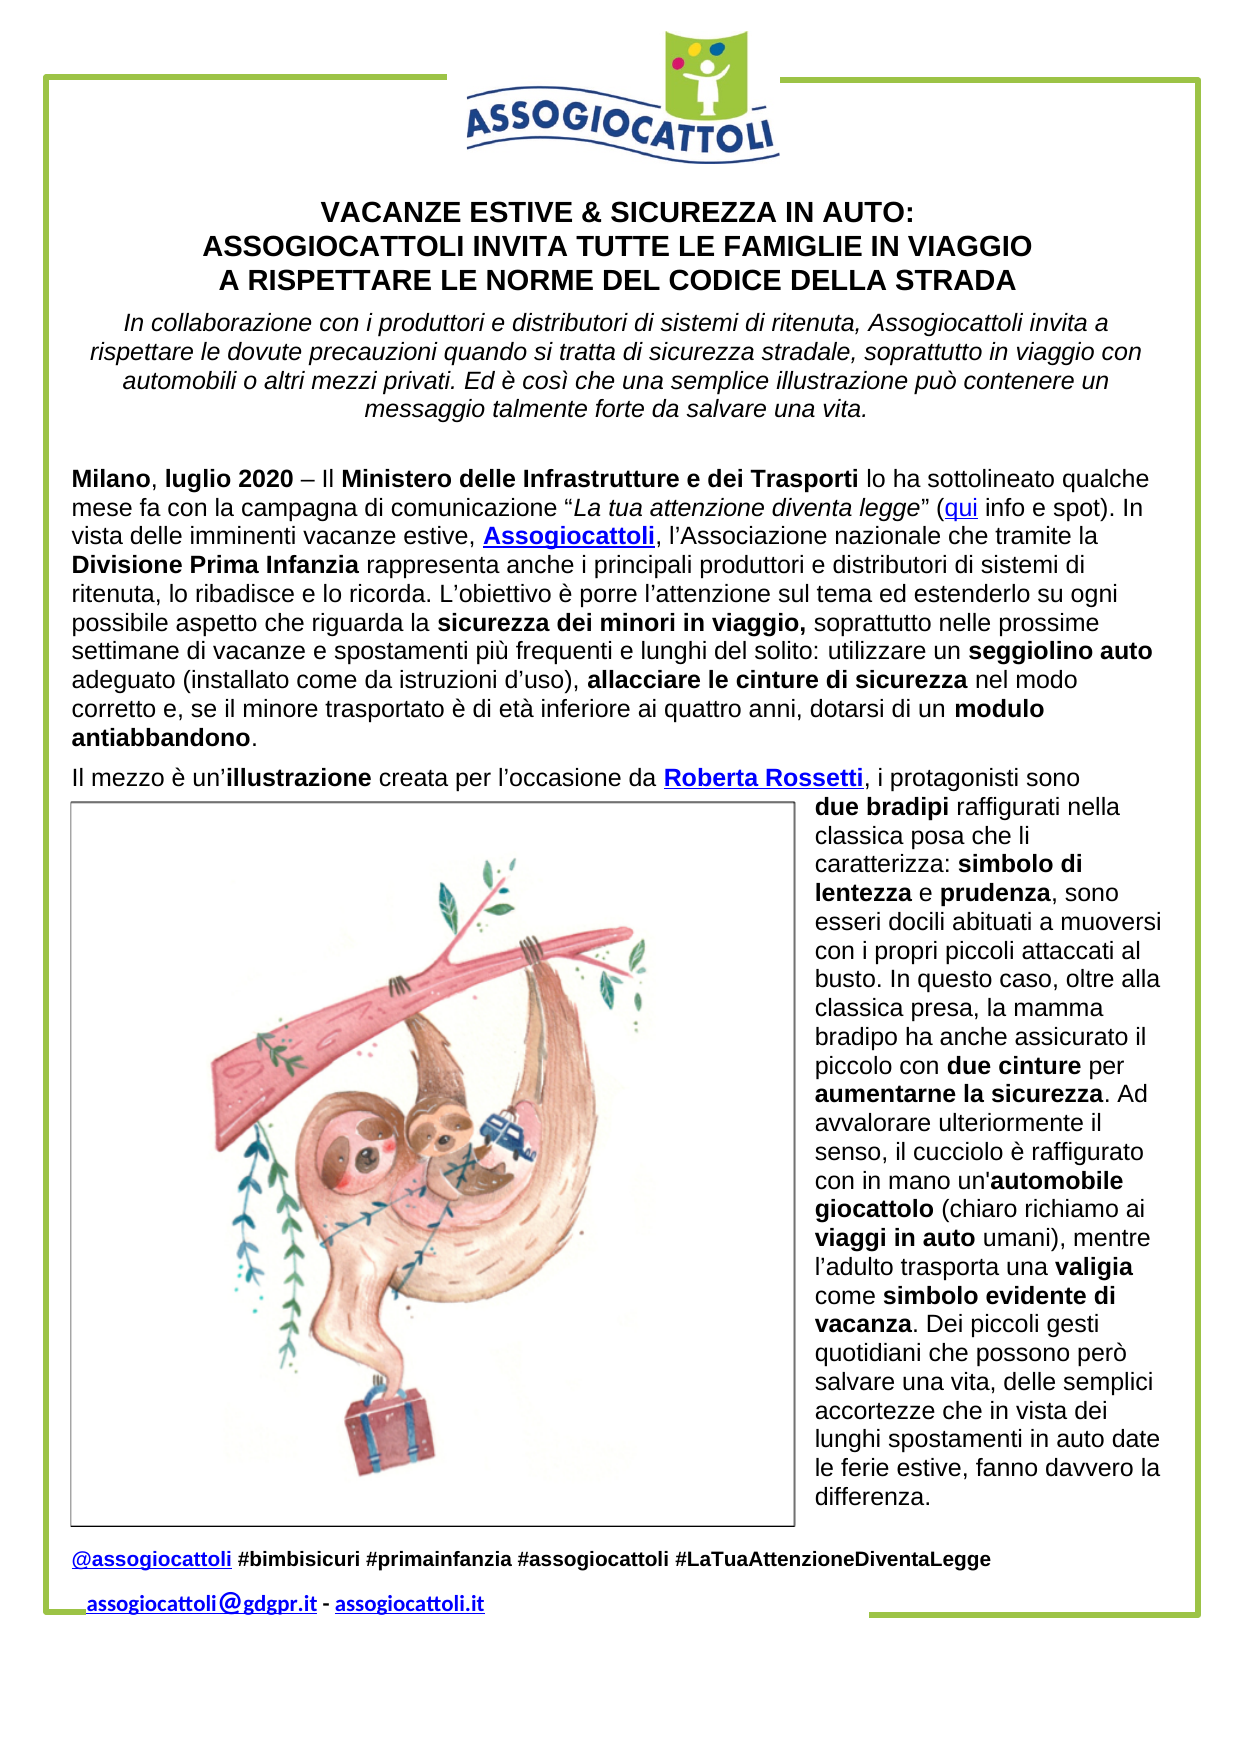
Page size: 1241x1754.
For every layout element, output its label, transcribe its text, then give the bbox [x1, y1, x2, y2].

text ASSOGIOCATTOLI INVITA TUTTE LE FAMIGLIE IN VIAGGIO [71, 229, 1164, 263]
text A RISPETTARE LE NORME DEL CODICE DELLA STRADA [71, 263, 1164, 296]
picture [466, 31, 780, 164]
text In collaborazione con i produttori e distributori di sistemi di ritenuta, Assogiocattoli invita a rispettare le dovute precauzioni quando si tratta di sicurezza stradale, soprattutto in viaggio con automobili o altri mezzi privati. Ed è così che una semplice illustrazione può contenere un messaggio talmente forte da salvare una vita. [71, 308, 1164, 452]
picture [70, 801, 796, 1527]
text Il mezzo è un’illustrazione creata per l’occasione da Roberta Rossetti, i protagonisti sono [71, 763, 1142, 792]
text VACANZE ESTIVE & SICUREZZA IN AUTO: [71, 196, 1164, 229]
text Milano, luglio 2020 – Il Ministero delle Infrastrutture e dei Trasporti lo ha sottolineato qualche mese fa con la campagna di comunicazione “La tua attenzione diventa legge” (qui info e spot). In vista delle imminenti vacanze estive, Assogiocattoli, l’Associazione nazionale che tramite la Divisione Prima Infanzia rappresenta anche i principali produttori e distributori di sistemi di ritenuta, lo ribadisce e lo ricorda. L’obiettivo è porre l’attenzione sul tema ed estenderlo su ogni possibile aspetto che riguarda la sicurezza dei minori in viaggio, soprattutto nelle prossime settimane di vacanze e spostamenti più frequenti e lunghi del solito: utilizzare un seggiolino auto adeguato (installato come da istruzioni d’uso), allacciare le cinture di sicurezza nel modo corretto e, se il minore trasportato è di età inferiore ai quattro anni, dotarsi di un modulo antiabbandono. [71, 464, 1164, 751]
